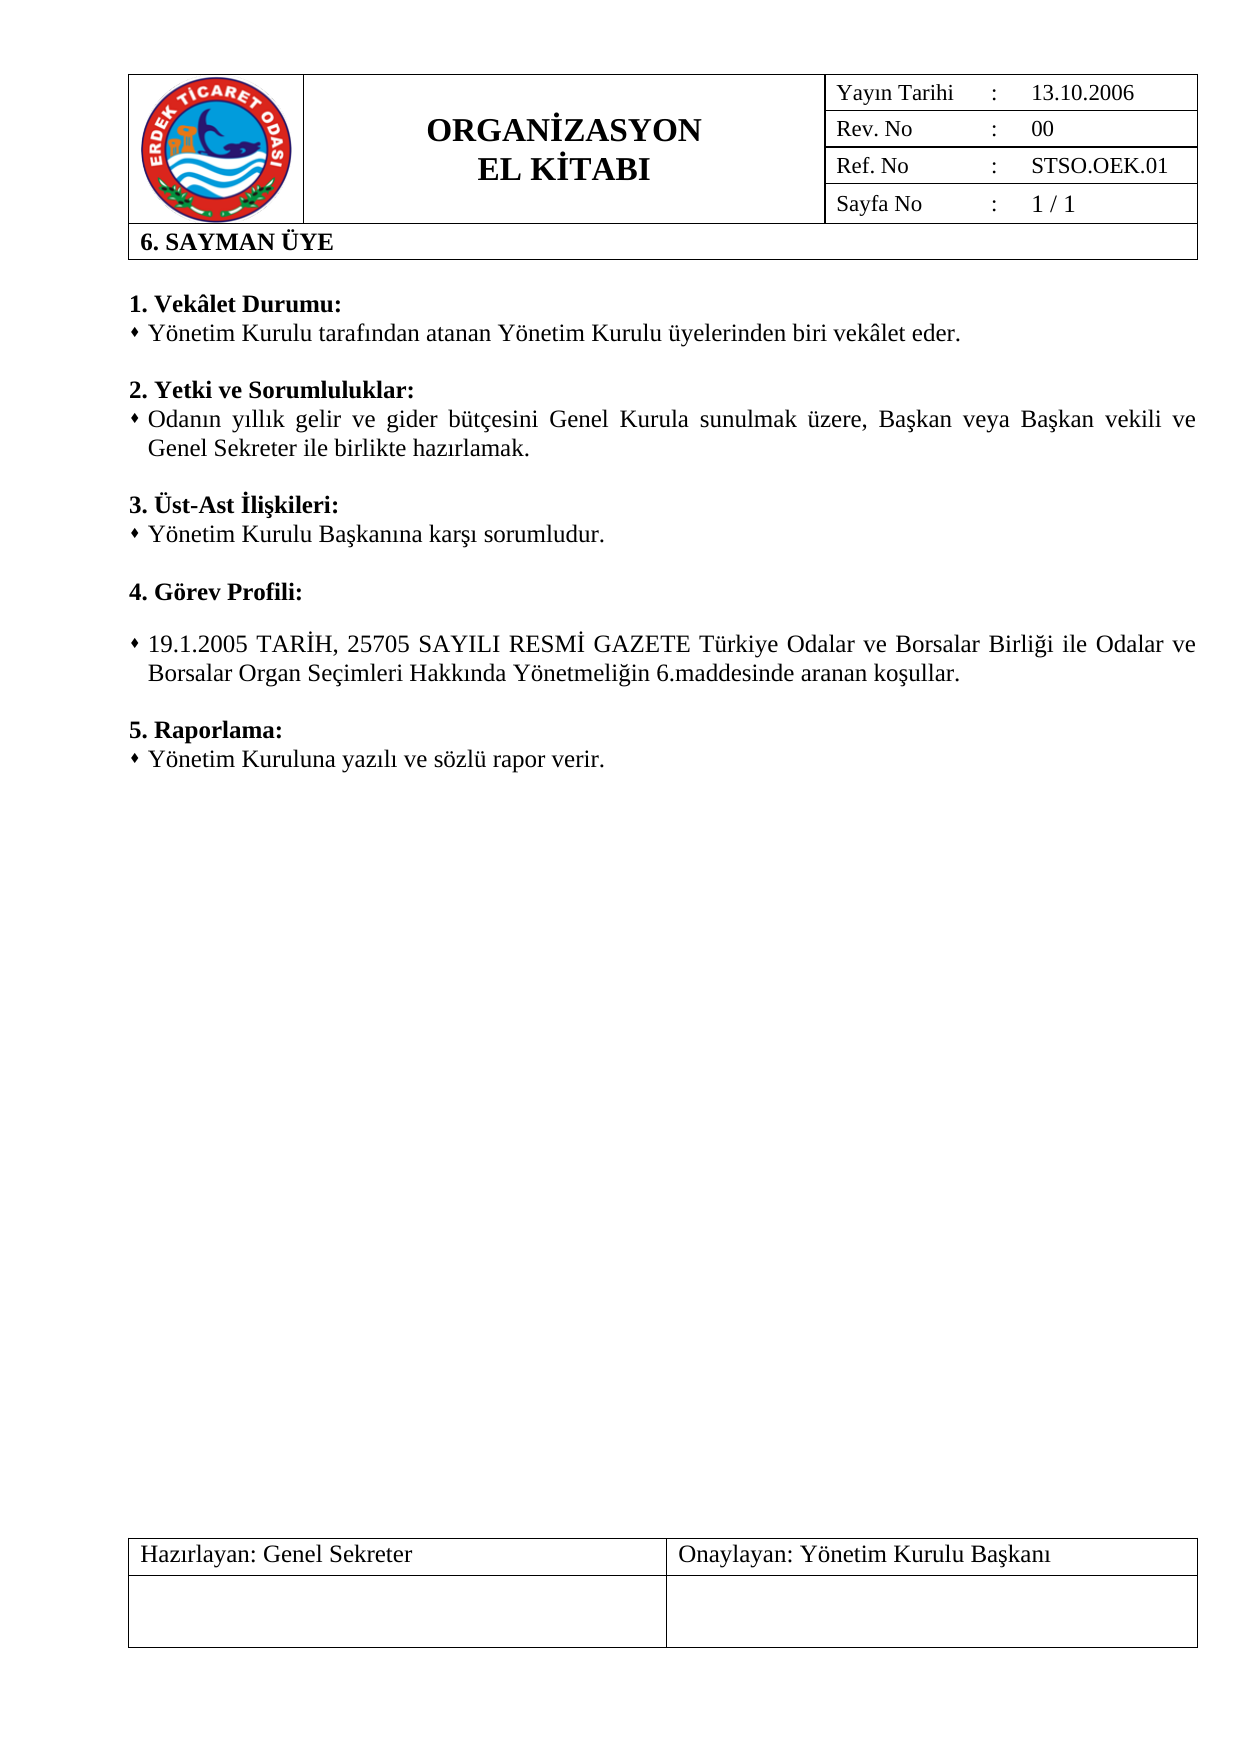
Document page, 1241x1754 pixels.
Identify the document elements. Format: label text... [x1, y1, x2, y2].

text 3. Üst-Ast İlişkileri: [129, 490, 1198, 519]
list Yönetim Kurulu tarafından atanan Yönetim Kurulu üyelerinden biri vekâlet eder. [129, 318, 1198, 347]
text 5. Raporlama: [129, 716, 1198, 744]
text 2. Yetki ve Sorumluluklar: [129, 375, 1198, 404]
list 19.1.2005 TARİH, 25705 SAYILI RESMİ GAZETE Türkiye Odalar ve Borsalar Birliği ile Odalar ve Borsalar Organ Seçimleri Hakkında Yönetmeliğin 6.maddesinde aranan koşullar. [129, 629, 1198, 687]
list Odanın yıllık gelir ve gider bütçesini Genel Kurula sunulmak üzere, Başkan veya Başkan vekili ve Genel Sekreter ile birlikte hazırlamak. [129, 404, 1198, 462]
picture [140, 75, 292, 223]
text 4. Görev Profili: [129, 577, 1198, 605]
list Yönetim Kuruluna yazılı ve sözlü rapor verir. [129, 744, 1198, 773]
list Yönetim Kurulu Başkanına karşı sorumludur. [129, 519, 1198, 548]
text 1. Vekâlet Durumu: [129, 289, 1198, 318]
